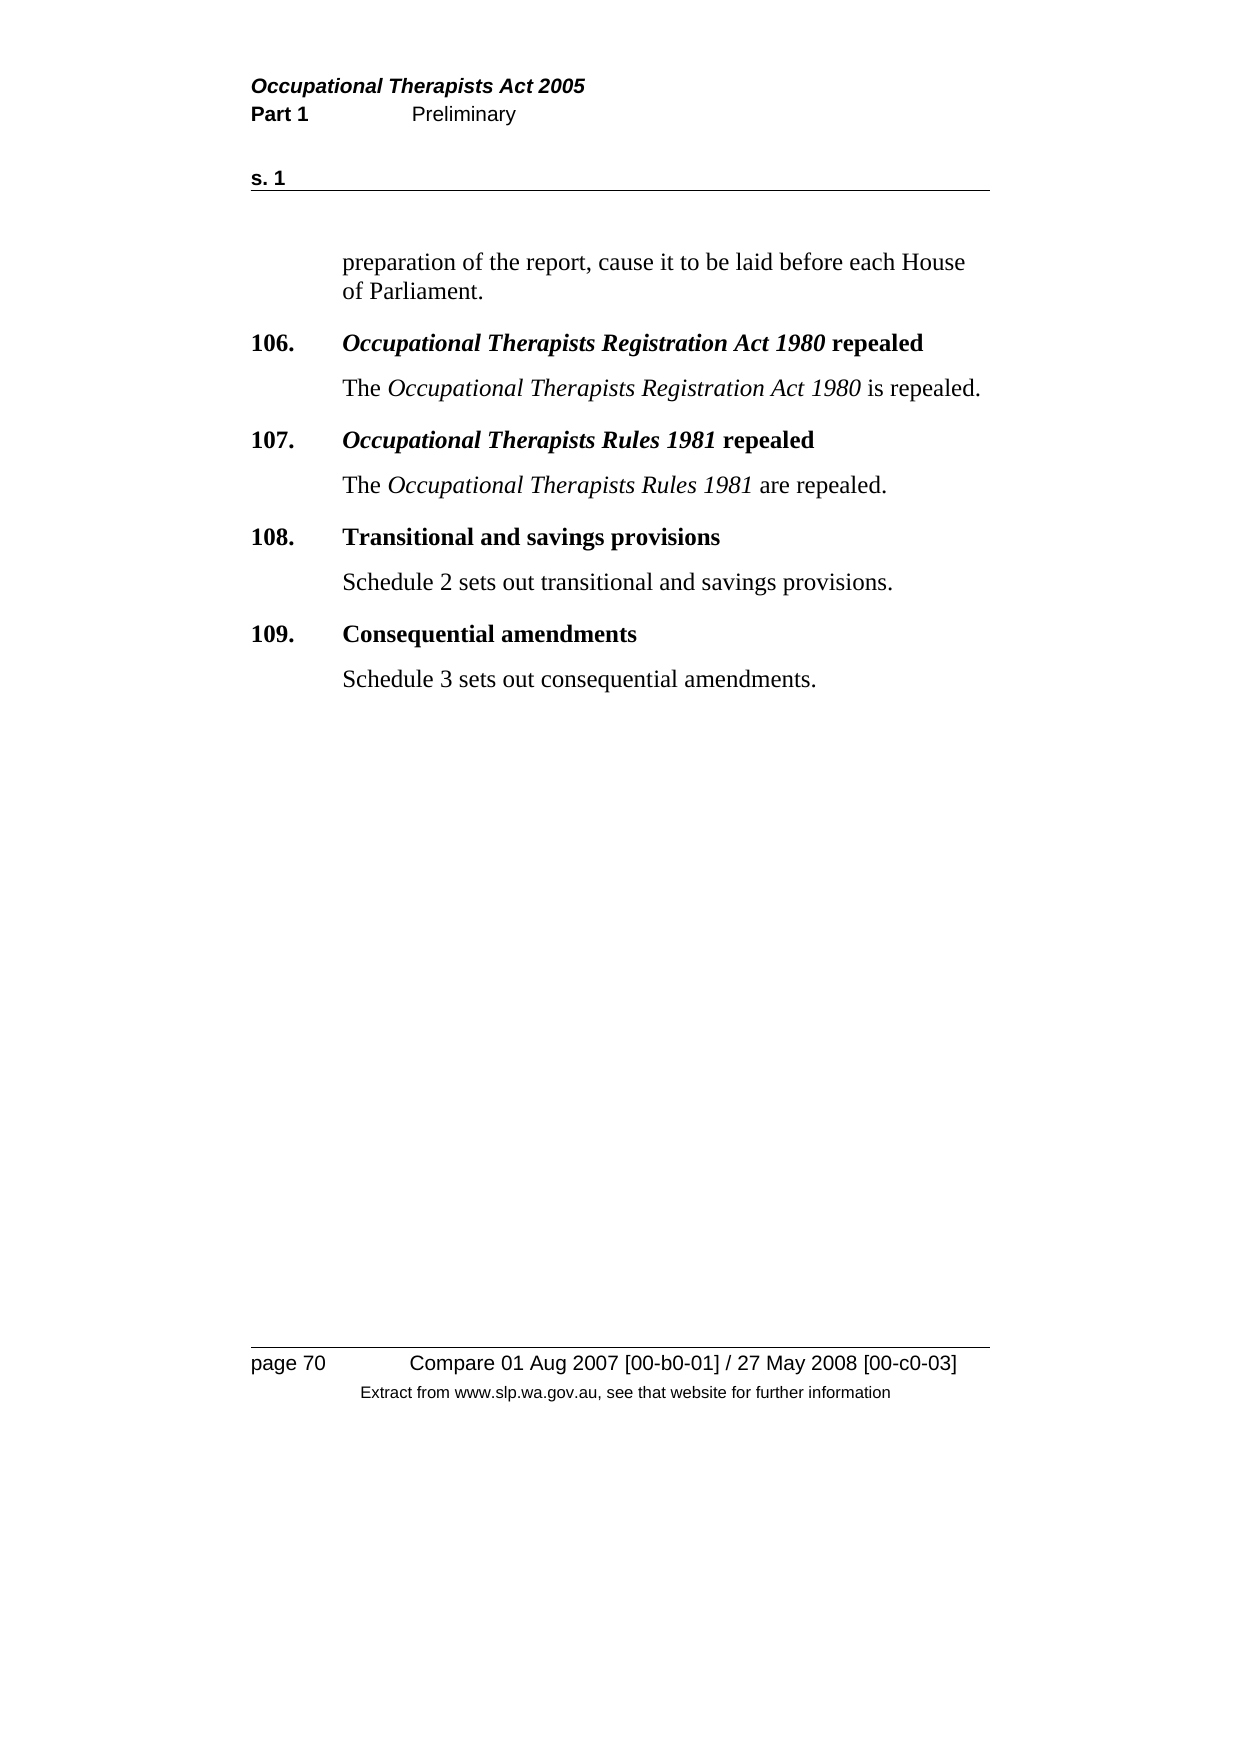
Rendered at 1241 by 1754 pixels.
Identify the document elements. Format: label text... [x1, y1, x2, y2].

text Schedule 3 sets out consequential amendments. [251, 664, 990, 693]
subtitle 108. Transitional and savings provisions [251, 522, 990, 551]
text The Occupational Therapists Registration Act 1980 is repealed. [251, 373, 990, 402]
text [251, 247, 990, 305]
subtitle 106. Occupational Therapists Registration Act 1980 repealed [251, 328, 990, 357]
subtitle 109. Consequential amendments [251, 619, 990, 648]
text Schedule 2 sets out transitional and savings provisions. [251, 567, 990, 596]
subtitle 107. Occupational Therapists Rules 1981 repealed [251, 425, 990, 454]
text The Occupational Therapists Rules 1981 are repealed. [251, 470, 990, 499]
